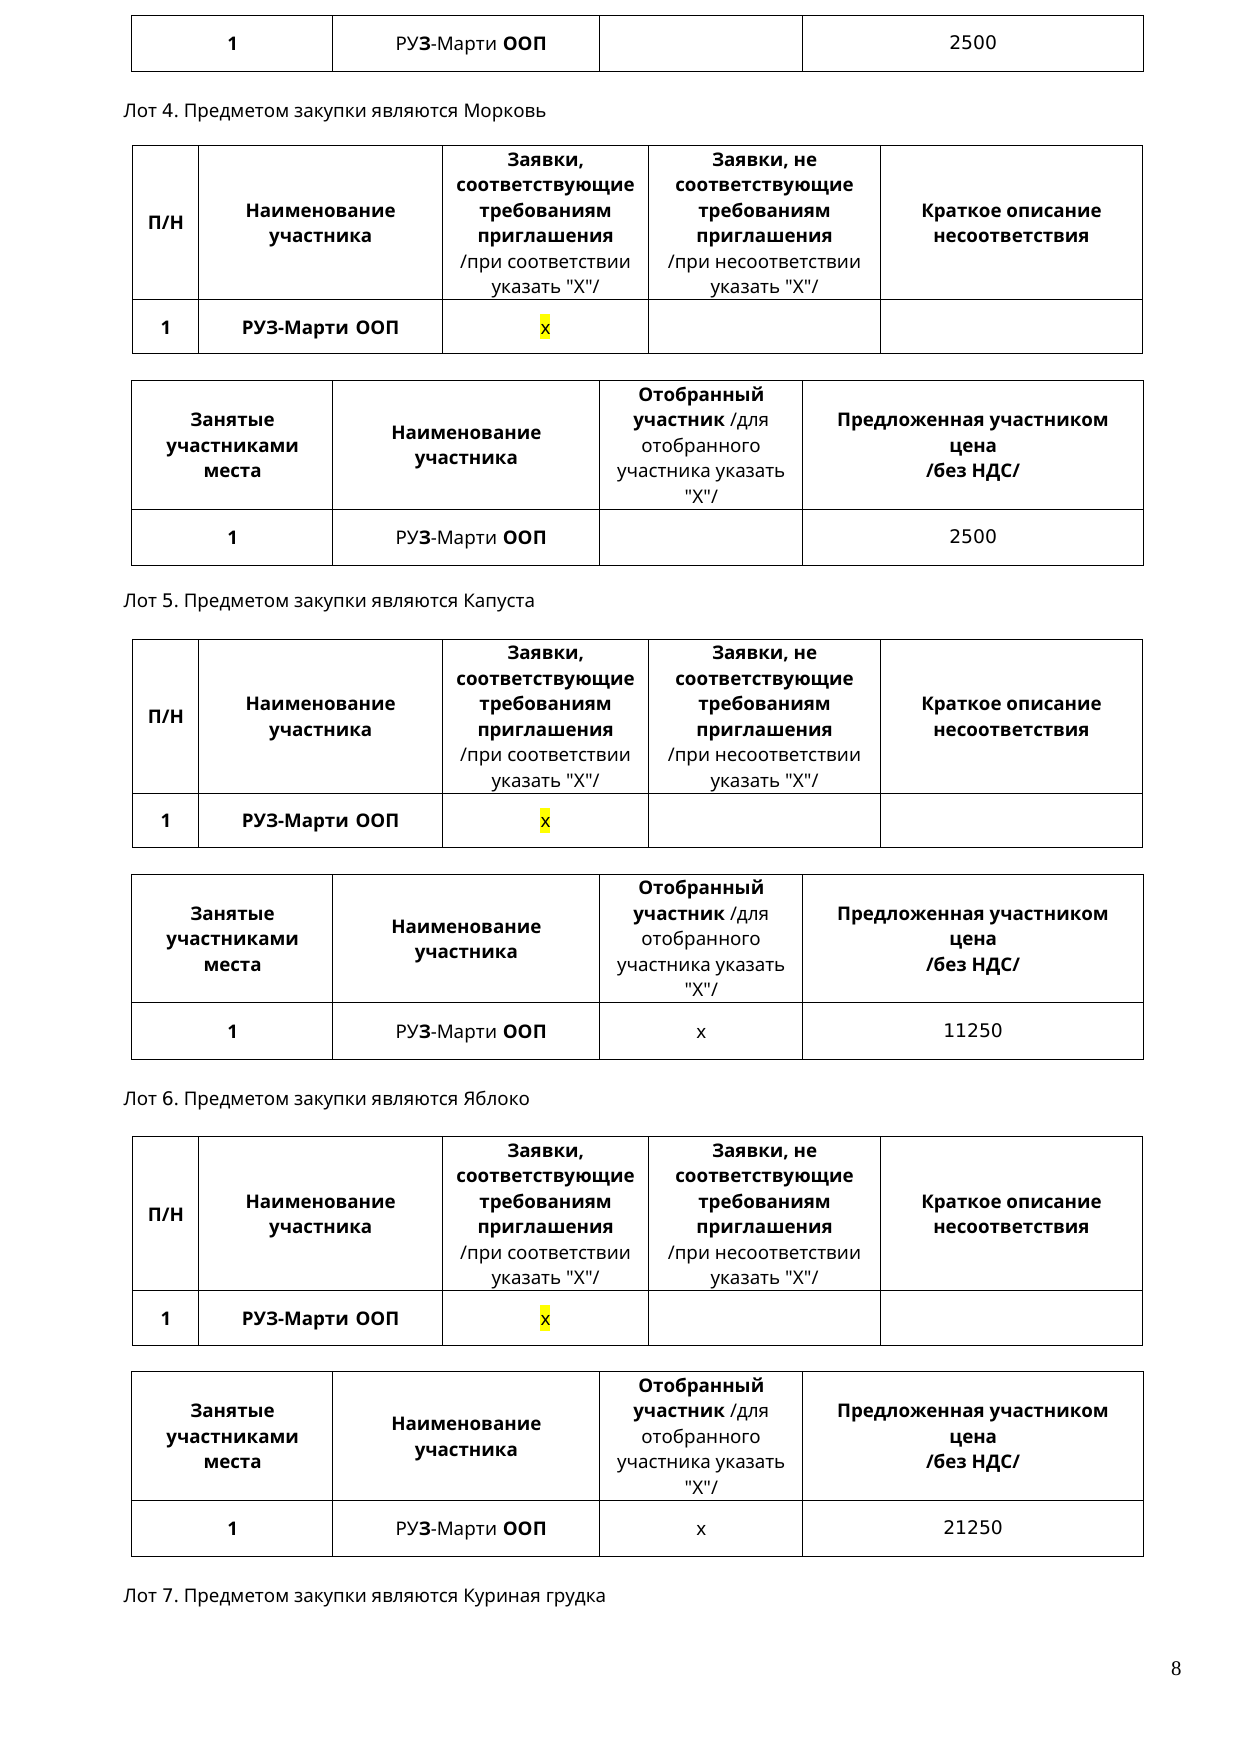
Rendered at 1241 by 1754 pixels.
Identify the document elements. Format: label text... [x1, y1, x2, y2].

table_cell РУЗ-Марти ООП [199, 1291, 442, 1344]
table_header Предложенная участником цена /без НДС/ [803, 1372, 1143, 1500]
table_header П/Н [133, 640, 198, 793]
table_cell x [600, 1501, 802, 1556]
table_cell 1 [132, 1501, 332, 1556]
table_cell [600, 16, 802, 71]
table_header Заявки, соответствующие требованиям приглашения /при соответствии указать "X"/ [443, 146, 648, 299]
table_cell x [443, 1291, 648, 1344]
table_cell x [443, 794, 648, 847]
table_cell 1 [133, 1291, 198, 1344]
table_cell [881, 300, 1142, 353]
table_cell [881, 1291, 1142, 1344]
table_cell РУЗ-Марти ООП [333, 1003, 599, 1058]
table_header Предложенная участником цена /без НДС/ [803, 875, 1143, 1002]
table_cell x [443, 300, 648, 353]
table_cell [600, 510, 802, 565]
table_header Заявки, соответствующие требованиям приглашения /при соответствии указать "X"/ [443, 1137, 648, 1290]
table_cell 2500 [803, 510, 1143, 565]
table_cell [881, 794, 1142, 847]
table_cell РУЗ-Марти ООП [333, 1501, 599, 1556]
table_cell 1 [132, 16, 332, 71]
table_header Занятые участниками места [132, 875, 332, 1002]
table_header Заявки, соответствующие требованиям приглашения /при соответствии указать "X"/ [443, 640, 648, 793]
table_header Заявки, не соответствующие требованиям приглашения /при несоответствии указать "X"/ [649, 1137, 880, 1290]
table_header Наименование участника [333, 875, 599, 1002]
table_header Наименование участника [333, 1372, 599, 1500]
table_cell 11250 [803, 1003, 1143, 1058]
table_header Занятые участниками места [132, 1372, 332, 1500]
table_header Наименование участника [199, 146, 442, 299]
table_cell РУЗ-Марти ООП [199, 300, 442, 353]
table_header Отобранный участник /для отобранного участника указать "X"/ [600, 1372, 802, 1500]
table_header Наименование участника [199, 1137, 442, 1290]
table_header Краткое описание несоответствия [881, 146, 1142, 299]
table_header П/Н [133, 1137, 198, 1290]
table_cell 1 [132, 510, 332, 565]
table_cell [649, 1291, 880, 1344]
table_cell РУЗ-Марти ООП [333, 510, 599, 565]
text Лот 4. Предметом закупки являются Морковь [123, 97, 1181, 123]
table_cell 21250 [803, 1501, 1143, 1556]
table_cell [649, 794, 880, 847]
table_header Отобранный участник /для отобранного участника указать "X"/ [600, 381, 802, 508]
table_header Заявки, не соответствующие требованиям приглашения /при несоответствии указать "X"/ [649, 146, 880, 299]
table_cell [649, 300, 880, 353]
table_header Предложенная участником цена /без НДС/ [803, 381, 1143, 508]
table_header Занятые участниками места [132, 381, 332, 508]
table_header Краткое описание несоответствия [881, 640, 1142, 793]
table_cell РУЗ-Марти ООП [333, 16, 599, 71]
table_cell 2500 [803, 16, 1143, 71]
table_cell 1 [132, 1003, 332, 1058]
table_header Наименование участника [333, 381, 599, 508]
table_cell 1 [133, 794, 198, 847]
table_header Отобранный участник /для отобранного участника указать "X"/ [600, 875, 802, 1002]
table_header Наименование участника [199, 640, 442, 793]
table_cell 1 [133, 300, 198, 353]
table_header Заявки, не соответствующие требованиям приглашения /при несоответствии указать "X"/ [649, 640, 880, 793]
text Лот 5. Предметом закупки являются Капуста [123, 588, 1181, 613]
text Лот 6. Предметом закупки являются Яблоко [123, 1085, 1181, 1111]
table_header Краткое описание несоответствия [881, 1137, 1142, 1290]
table_cell x [600, 1003, 802, 1058]
text Лот 7. Предметом закупки являются Куриная грудка [123, 1582, 1181, 1608]
table_header П/Н [133, 146, 198, 299]
table_cell РУЗ-Марти ООП [199, 794, 442, 847]
